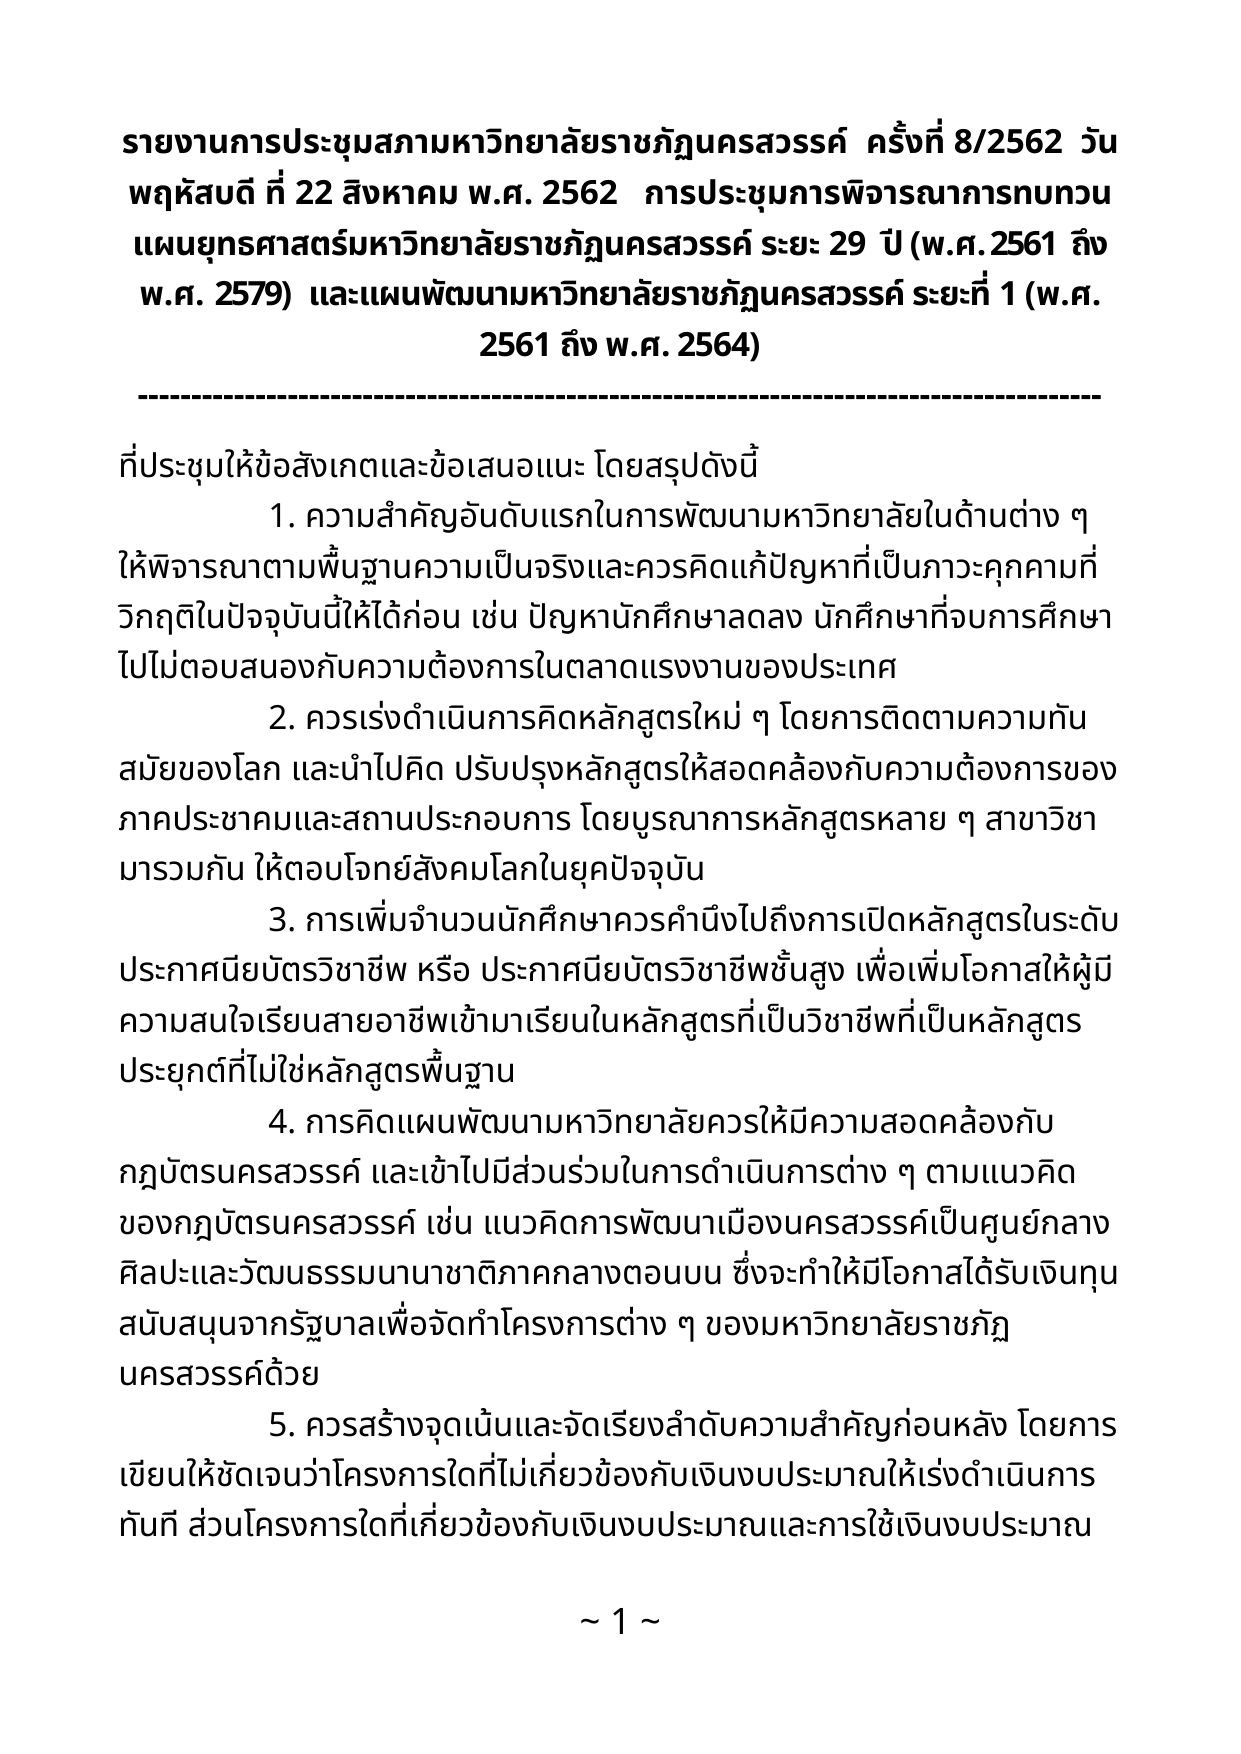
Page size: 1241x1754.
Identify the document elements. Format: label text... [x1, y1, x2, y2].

text ที่ประชุมให้ข้อสังเกตและข้อเสนอแนะ โดยสรุปดังนี้ [118, 442, 1127, 492]
text 3. การเพิ่มจำนวนนักศึกษาควรคำนึงไปถึงการเปิดหลักสูตรในระดับประกาศนียบัตรวิชาชีพ หรือ ประกาศนียบัตรวิชาชีพชั้นสูง เพื่อเพิ่มโอกาสให้ผู้มีความสนใจเรียนสายอาชีพเข้ามาเรียนในหลักสูตรที่เป็นวิชาชีพที่เป็นหลักสูตรประยุกต์ที่ไม่ใช่หลักสูตรพื้นฐาน [118, 896, 1127, 1098]
text 4. การคิดแผนพัฒนามหาวิทยาลัยควรให้มีความสอดคล้องกับกฎบัตรนครสวรรค์ และเข้าไปมีส่วนร่วมในการดำเนินการต่าง ๆ ตามแนวคิดของกฎบัตรนครสวรรค์ เช่น แนวคิดการพัฒนาเมืองนครสวรรค์เป็นศูนย์กลางศิลปะและวัฒนธรรมนานาชาติภาคกลางตอนบน ซึ่งจะทำให้มีโอกาสได้รับเงินทุนสนับสนุนจากรัฐบาลเพื่อจัดทำโครงการต่าง ๆ ของมหาวิทยาลัยราชภัฏนครสวรรค์ด้วย [118, 1098, 1127, 1400]
text 2. ควรเร่งดำเนินการคิดหลักสูตรใหม่ ๆ โดยการติดตามความทันสมัยของโลก และนำไปคิด ปรับปรุงหลักสูตรให้สอดคล้องกับความต้องการของภาคประชาคมและสถานประกอบการ โดยบูรณาการหลักสูตรหลาย ๆ สาขาวิชามารวมกัน ให้ตอบโจทย์สังคมโลกในยุคปัจจุบัน [118, 694, 1127, 896]
text 1. ความสำคัญอันดับแรกในการพัฒนามหาวิทยาลัยในด้านต่าง ๆ ให้พิจารณาตามพื้นฐานความเป็นจริงและควรคิดแก้ปัญหาที่เป็นภาวะคุกคามที่วิกฤติในปัจจุบันนี้ให้ได้ก่อน เช่น ปัญหานักศึกษาลดลง นักศึกษาที่จบการศึกษาไปไม่ตอบสนองกับความต้องการในตลาดแรงงานของประเทศ [118, 492, 1127, 694]
text ------------------------------------------------------------------------------------------ [118, 371, 1122, 417]
text รายงานการประชุมสภามหาวิทยาลัยราชภัฏนครสวรรค์ ครั้งที่ 8/2562 วันพฤหัสบดี ที่ 22 สิงหาคม พ.ศ. 2562 การประชุมการพิจารณาการทบทวนแผนยุทธศาสตร์มหาวิทยาลัยราชภัฏนครสวรรค์ ระยะ 29 ปี (พ.ศ. 2561 ถึง พ.ศ. 2579) และแผนพัฒนามหาวิทยาลัยราชภัฏนครสวรรค์ ระยะที่ 1 (พ.ศ. 2561 ถึง พ.ศ. 2564) [118, 118, 1122, 371]
